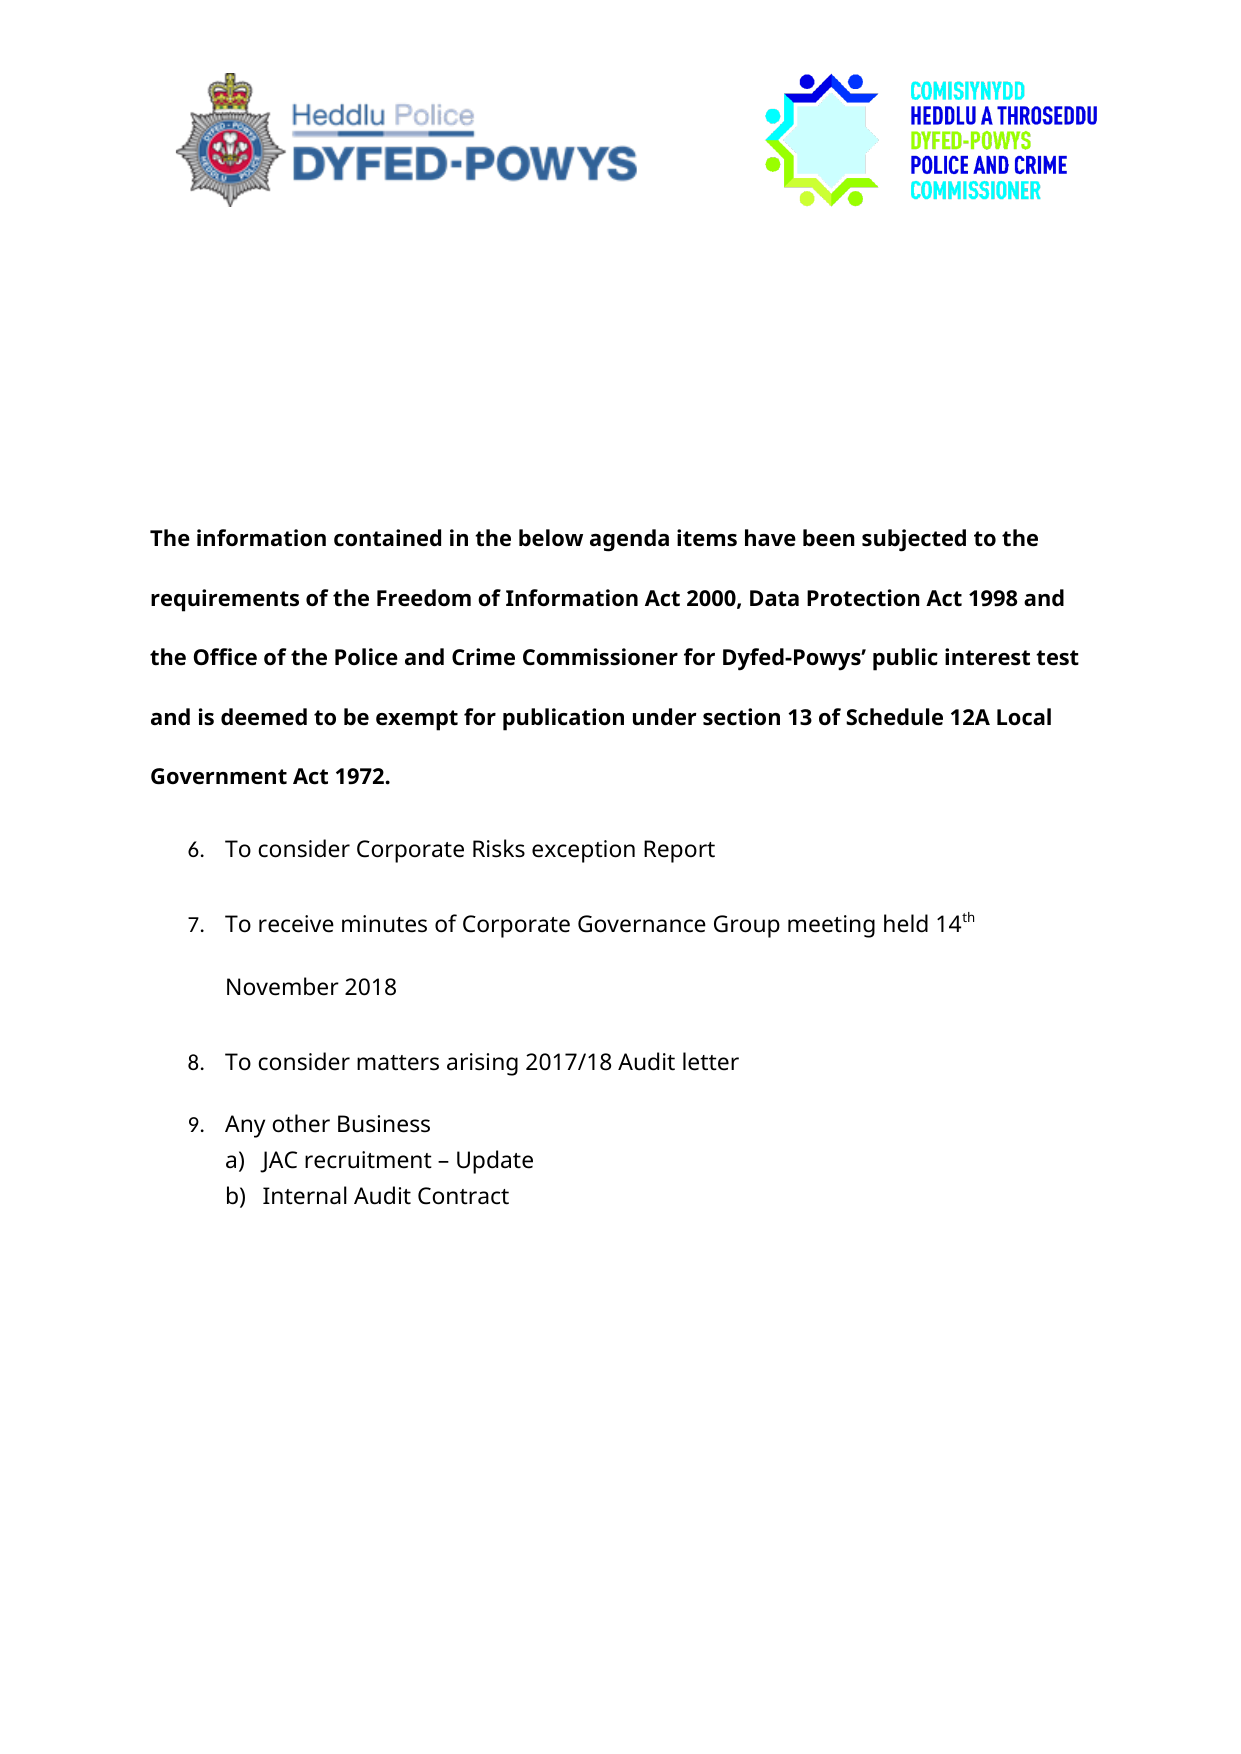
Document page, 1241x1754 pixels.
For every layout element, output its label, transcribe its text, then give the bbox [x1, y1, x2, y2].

list Any other Business [187, 1108, 1090, 1139]
list To consider Corporate Risks exception Report [187, 833, 1090, 864]
list Internal Audit Contract [225, 1180, 1090, 1211]
text The information contained in the below agenda items have been subjected to the requirements of the Freedom of Information Act 2000, Data Protection Act 1998 and the Office of the Police and Crime Commissioner for Dyfed-Powys’ public interest test and is deemed to be exempt for publication under section 13 of Schedule 12A Local Government Act 1972. [150, 523, 1090, 791]
picture [175, 73, 637, 207]
picture [736, 41, 1125, 238]
list To consider matters arising 2017/18 Audit letter [187, 1046, 1090, 1077]
list JAC recruitment – Update [225, 1144, 1090, 1176]
list To receive minutes of Corporate Governance Group meeting held 14th November 2018 [187, 908, 1090, 1002]
